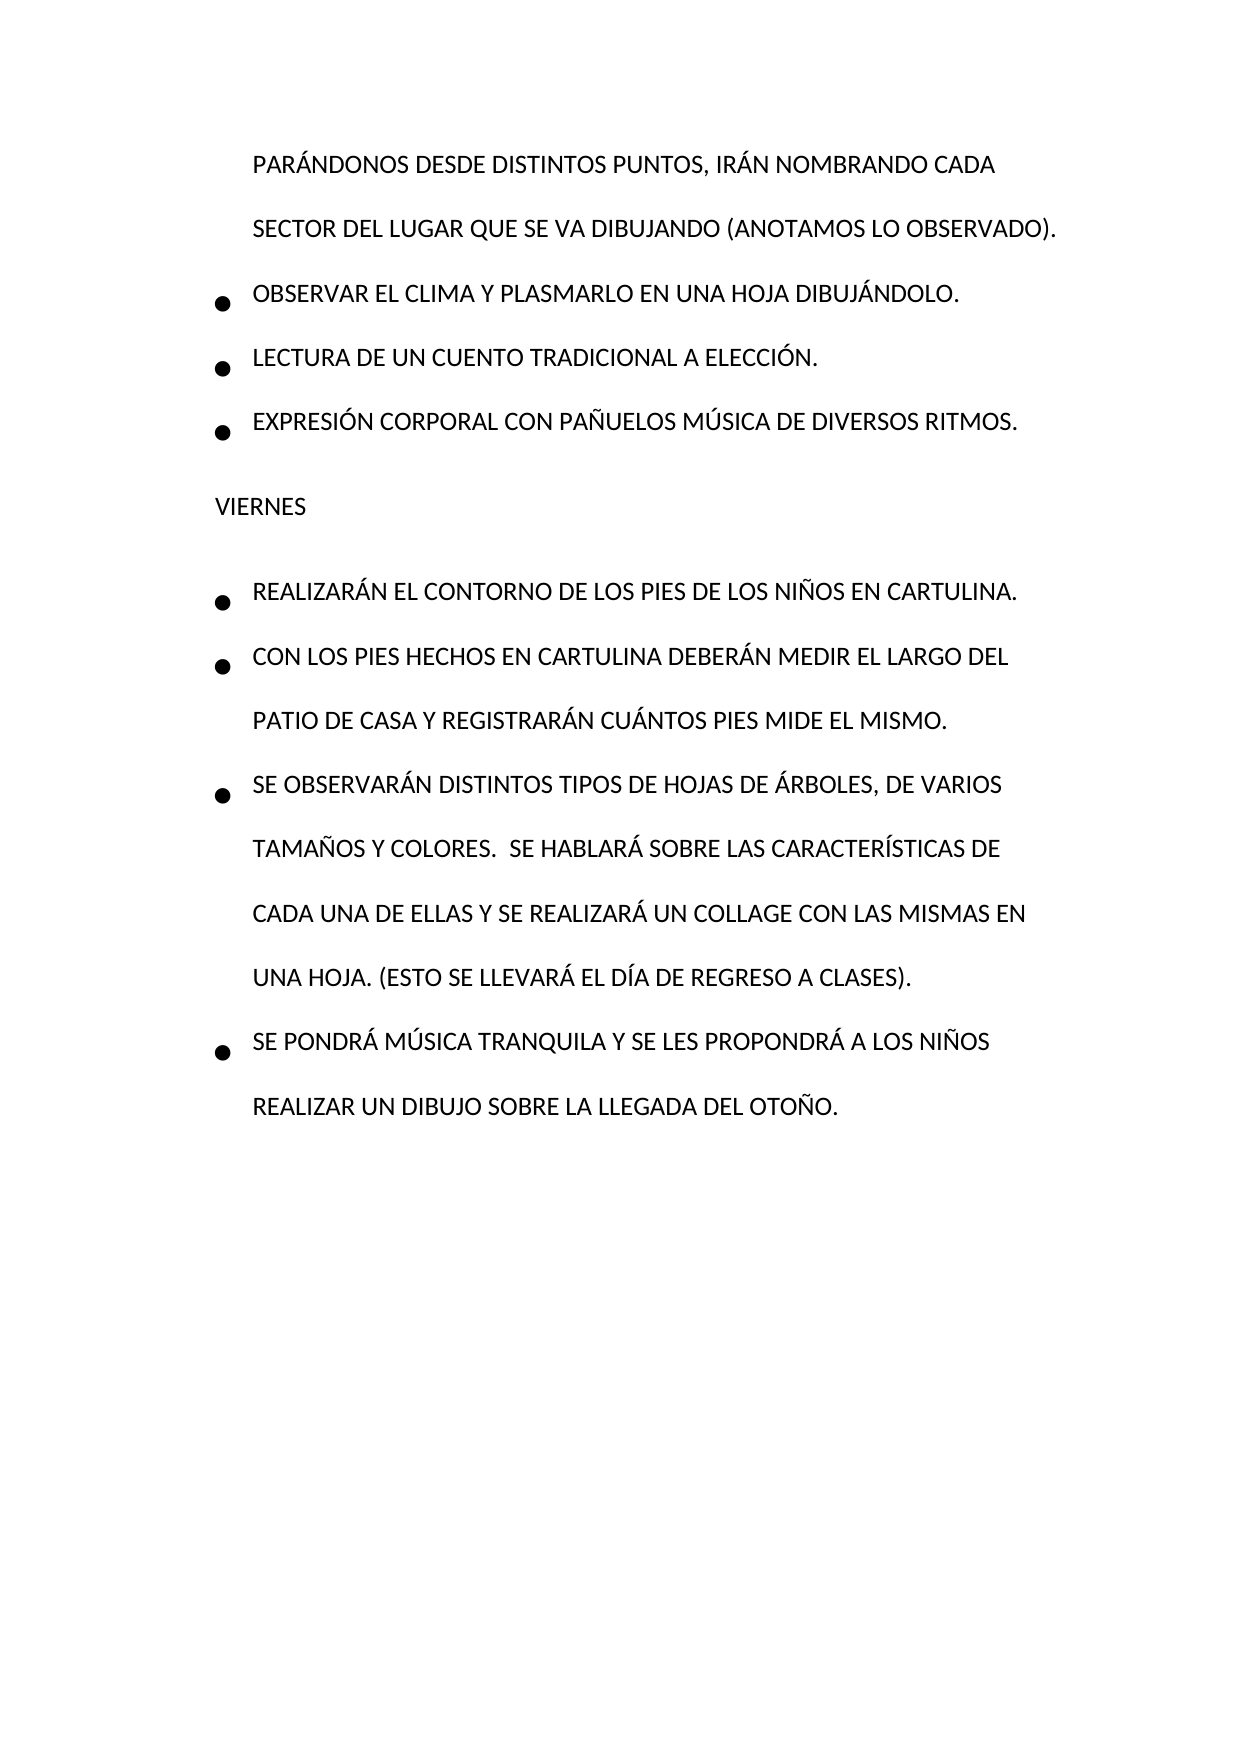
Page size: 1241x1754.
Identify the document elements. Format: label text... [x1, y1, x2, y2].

list CON LOS PIES HECHOS EN CARTULINA DEBERÁN MEDIR EL LARGO DEL PATIO DE CASA Y REGISTRARÁN CUÁNTOS PIES MIDE EL MISMO. [215, 639, 1063, 759]
list SE PONDRÁ MÚSICA TRANQUILA Y SE LES PROPONDRÁ A LOS NIÑOS REALIZAR UN DIBUJO SOBRE LA LLEGADA DEL OTOÑO. [215, 1025, 1063, 1145]
text VIERNES [215, 490, 1063, 546]
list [215, 148, 1063, 268]
list SE OBSERVARÁN DISTINTOS TIPOS DE HOJAS DE ÁRBOLES, DE VARIOS TAMAÑOS Y COLORES. SE HABLARÁ SOBRE LAS CARACTERÍSTICAS DE CADA UNA DE ELLAS Y SE REALIZARÁ UN COLLAGE CON LAS MISMAS EN UNA HOJA. (ESTO SE LLEVARÁ EL DÍA DE REGRESO A CLASES). [215, 768, 1063, 1016]
list REALIZARÁN EL CONTORNO DE LOS PIES DE LOS NIÑOS EN CARTULINA. [215, 575, 1063, 631]
list EXPRESIÓN CORPORAL CON PAÑUELOS MÚSICA DE DIVERSOS RITMOS. [215, 405, 1063, 461]
list LECTURA DE UN CUENTO TRADICIONAL A ELECCIÓN. [215, 340, 1063, 396]
list OBSERVAR EL CLIMA Y PLASMARLO EN UNA HOJA DIBUJÁNDOLO. [215, 276, 1063, 332]
